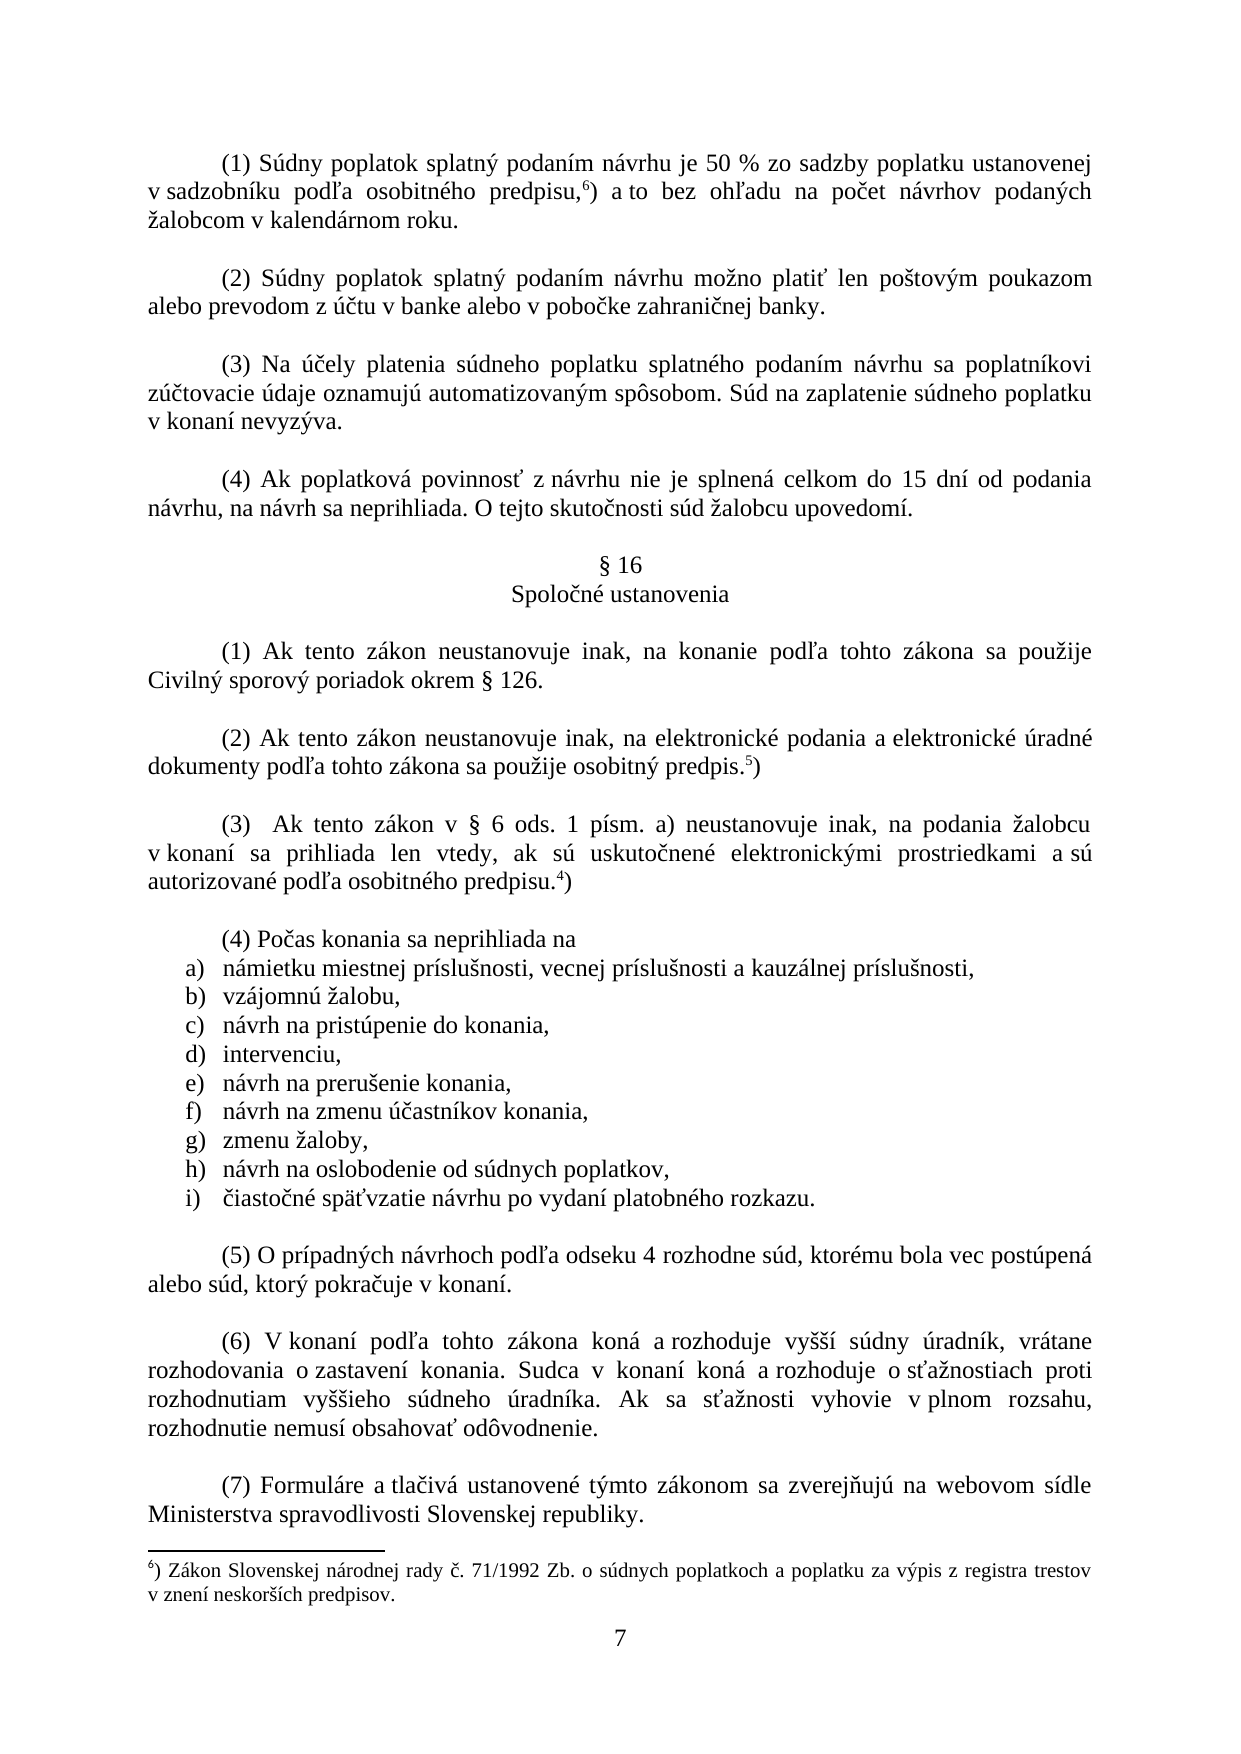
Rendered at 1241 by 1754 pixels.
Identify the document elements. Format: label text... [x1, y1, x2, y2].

list návrh na zmenu účastníkov konania, [185, 1096, 1092, 1125]
list intervenciu, [185, 1039, 1092, 1068]
text (2) Súdny poplatok splatný podaním návrhu možno platiť len poštovým poukazom alebo prevodom z účtu v banke alebo v pobočke zahraničnej banky. [148, 263, 1092, 320]
text § 16 [148, 550, 1092, 579]
list zmenu žaloby, [185, 1125, 1092, 1154]
text (4) Počas konania sa neprihliada na [148, 924, 1092, 953]
text (5) O prípadných návrhoch podľa odseku 4 rozhodne súd, ktorému bola vec postúpená alebo súd, ktorý pokračuje v konaní. [148, 1240, 1092, 1298]
text (4) Ak poplatková povinnosť z návrhu nie je splnená celkom do 15 dní od podania návrhu, na návrh sa neprihliada. O tejto skutočnosti súd žalobcu upovedomí. [148, 464, 1092, 521]
list vzájomnú žalobu, [185, 981, 1092, 1010]
list návrh na prerušenie konania, [185, 1068, 1092, 1096]
text Spoločné ustanovenia [148, 579, 1092, 608]
text (3) Na účely platenia súdneho poplatku splatného podaním návrhu sa poplatníkovi zúčtovacie údaje oznamujú automatizovaným spôsobom. Súd na zaplatenie súdneho poplatku v konaní nevyzýva. [148, 349, 1092, 435]
list čiastočné späťvzatie návrhu po vydaní platobného rozkazu. [185, 1183, 1092, 1211]
text (7) Formuláre a tlačivá ustanovené týmto zákonom sa zverejňujú na webovom sídle Ministerstva spravodlivosti Slovenskej republiky. [148, 1470, 1092, 1528]
text (3) Ak tento zákon v § 6 ods. 1 písm. a) neustanovuje inak, na podania žalobcu v konaní sa prihliada len vtedy, ak sú uskutočnené elektronickými prostriedkami a sú autorizované podľa osobitného predpisu.4) [148, 809, 1092, 895]
text (1) Ak tento zákon neustanovuje inak, na konanie podľa tohto zákona sa použije Civilný sporový poriadok okrem § 126. [148, 636, 1092, 694]
list návrh na oslobodenie od súdnych poplatkov, [185, 1154, 1092, 1183]
text (6) V konaní podľa tohto zákona koná a rozhoduje vyšší súdny úradník, vrátane rozhodovania o zastavení konania. Sudca v konaní koná a rozhoduje o sťažnostiach proti rozhodnutiam vyššieho súdneho úradníka. Ak sa sťažnosti vyhovie v plnom rozsahu, rozhodnutie nemusí obsahovať odôvodnenie. [148, 1326, 1092, 1441]
text (2) Ak tento zákon neustanovuje inak, na elektronické podania a elektronické úradné dokumenty podľa tohto zákona sa použije osobitný predpis.5) [148, 723, 1092, 780]
list námietku miestnej príslušnosti, vecnej príslušnosti a kauzálnej príslušnosti, [185, 953, 1092, 981]
list návrh na pristúpenie do konania, [185, 1010, 1092, 1039]
text (1) Súdny poplatok splatný podaním návrhu je 50 % zo sadzby poplatku ustanovenej v sadzobníku podľa osobitného predpisu,) a to bez ohľadu na počet návrhov podaných žalobcom v kalendárnom roku. [148, 148, 1092, 234]
